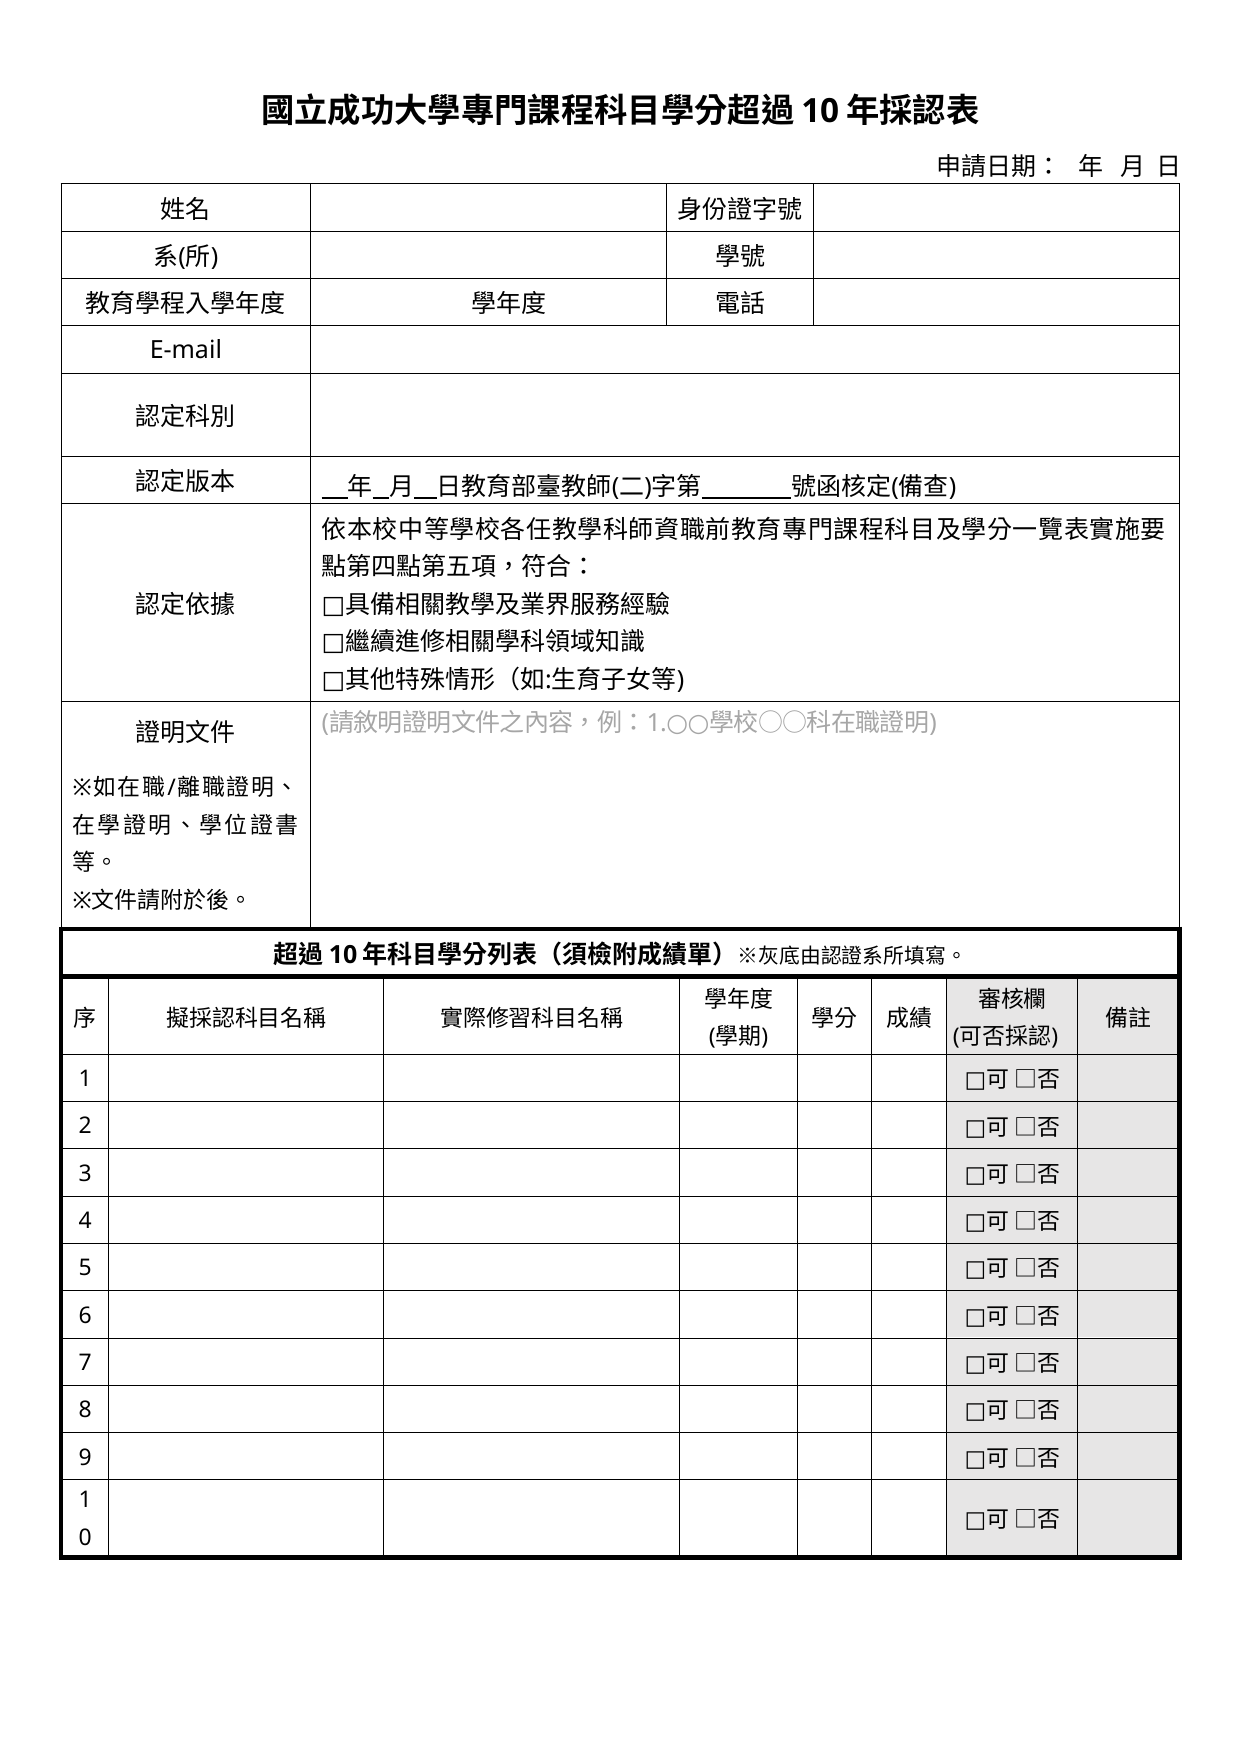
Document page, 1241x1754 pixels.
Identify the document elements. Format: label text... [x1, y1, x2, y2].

table_cell [798, 1480, 871, 1555]
table_cell [384, 1055, 679, 1101]
table_cell 學號 [667, 232, 813, 278]
table_cell 認定依據 [62, 504, 310, 701]
table_cell [680, 1480, 797, 1555]
table_cell [798, 1149, 871, 1196]
table_cell [1078, 1244, 1177, 1290]
table_cell [1078, 1480, 1177, 1555]
table_cell [109, 1149, 383, 1196]
table_cell [1078, 1055, 1177, 1101]
table_cell [814, 232, 1179, 278]
table_cell 認定科別 [62, 374, 310, 456]
table_cell [680, 1291, 797, 1337]
table_cell E-mail [62, 326, 310, 372]
table_cell [680, 1149, 797, 1196]
table_cell [814, 279, 1179, 325]
table_cell [109, 1291, 383, 1337]
table_cell [680, 1055, 797, 1101]
table_cell [384, 1339, 679, 1385]
table_cell 電話 [667, 279, 813, 325]
table_cell [872, 1244, 946, 1290]
table_header [311, 184, 666, 231]
table_cell [872, 1291, 946, 1337]
table_cell [872, 1480, 946, 1555]
text 國立成功大學專門課程科目學分超過10年採認表 [59, 71, 1181, 146]
table_cell [798, 1244, 871, 1290]
table_cell 系(所) [62, 232, 310, 278]
table_cell [1078, 1386, 1177, 1432]
table_cell [384, 1386, 679, 1432]
table_cell [109, 1386, 383, 1432]
table_cell 學年度 [311, 279, 666, 325]
table_cell 認定版本 [62, 457, 310, 503]
table_cell 學分 [798, 979, 871, 1054]
table_cell 2 [63, 1102, 108, 1148]
table_cell [798, 1102, 871, 1148]
table_cell [872, 1386, 946, 1432]
table_cell [1078, 1291, 1177, 1337]
table_cell [680, 1433, 797, 1479]
table_cell 備註 [1078, 979, 1177, 1054]
text 申請日期： 年 月 日 [59, 146, 1181, 183]
table_header 身份證字號 [667, 184, 813, 231]
table_cell [872, 1149, 946, 1196]
table_cell [872, 1055, 946, 1101]
table_cell [109, 1433, 383, 1479]
table_cell □可 □否 [947, 1291, 1077, 1337]
table_cell □可 □否 [947, 1149, 1077, 1196]
table_cell 實際修習科目名稱 [384, 979, 679, 1054]
table_cell □可 □否 [947, 1433, 1077, 1479]
table_cell 教育學程入學年度 [62, 279, 310, 325]
table_cell [680, 1386, 797, 1432]
table_cell 8 [63, 1386, 108, 1432]
table_cell [798, 1433, 871, 1479]
table_cell [311, 326, 1179, 372]
table_cell [680, 1244, 797, 1290]
table_cell 4 [63, 1197, 108, 1243]
table_cell [384, 1433, 679, 1479]
table_cell 9 [63, 1433, 108, 1479]
table_cell 7 [63, 1339, 108, 1385]
table_cell [109, 1480, 383, 1555]
table_cell [311, 232, 666, 278]
table_cell 3 [63, 1149, 108, 1196]
table_cell 10 [63, 1480, 108, 1555]
table_cell [798, 1055, 871, 1101]
table_cell [798, 1291, 871, 1337]
table_cell [1078, 1433, 1177, 1479]
table_cell [384, 1197, 679, 1243]
table_cell [680, 1339, 797, 1385]
table_cell □可 □否 [947, 1055, 1077, 1101]
table_cell [872, 1339, 946, 1385]
table_cell [384, 1102, 679, 1148]
table_cell 擬採認科目名稱 [109, 979, 383, 1054]
table_cell 6 [63, 1291, 108, 1337]
table_cell [872, 1197, 946, 1243]
table_cell [1078, 1102, 1177, 1148]
table_cell [680, 1102, 797, 1148]
table_cell [109, 1055, 383, 1101]
table_cell [109, 1339, 383, 1385]
table_cell [384, 1291, 679, 1337]
table_cell □可 □否 [947, 1480, 1077, 1555]
table_header [814, 184, 1179, 231]
table_cell 序 [63, 979, 108, 1054]
table_cell 成績 [872, 979, 946, 1054]
table_cell [384, 1244, 679, 1290]
table_cell 1 [63, 1055, 108, 1101]
table_cell □可 □否 [947, 1244, 1077, 1290]
table_cell 5 [63, 1244, 108, 1290]
table_cell 依本校中等學校各任教學科師資職前教育專門課程科目及學分一覽表實施要點第四點第五項，符合： □具備相關教學及業界服務經驗 □繼續進修相關學科領域知識 □其他特殊情形（如:生育子女等) [311, 504, 1179, 701]
table_cell □可 □否 [947, 1102, 1077, 1148]
table_cell [872, 1433, 946, 1479]
table_cell 審核欄 (可否採認) [947, 979, 1077, 1054]
table_cell [109, 1197, 383, 1243]
table_cell [798, 1197, 871, 1243]
table_cell [680, 1197, 797, 1243]
table_header 姓名 [62, 184, 310, 231]
table_cell [798, 1339, 871, 1385]
table_cell (請敘明證明文件之內容，例：1.○○學校○○科在職證明) [311, 702, 1179, 927]
table_cell [1078, 1149, 1177, 1196]
table_cell □可 □否 [947, 1197, 1077, 1243]
table_cell 超過10年科目學分列表（須檢附成績單）※灰底由認證系所填寫。 [63, 931, 1177, 974]
table_cell [872, 1102, 946, 1148]
table_cell [109, 1102, 383, 1148]
table_cell [384, 1480, 679, 1555]
table_cell [384, 1149, 679, 1196]
table_cell □可 □否 [947, 1339, 1077, 1385]
table_cell 學年度(學期) [680, 979, 797, 1054]
table_cell 年 月 日教育部臺教師(二)字第 號函核定(備查) [311, 457, 1179, 503]
table_cell [109, 1244, 383, 1290]
table_cell [1078, 1197, 1177, 1243]
table_cell [798, 1386, 871, 1432]
table_cell □可 □否 [947, 1386, 1077, 1432]
table_cell [311, 374, 1179, 456]
table_cell [1078, 1339, 1177, 1385]
table_cell 證明文件 ※如在職/離職證明、在學證明、學位證書等。 ※文件請附於後。 [62, 702, 310, 927]
